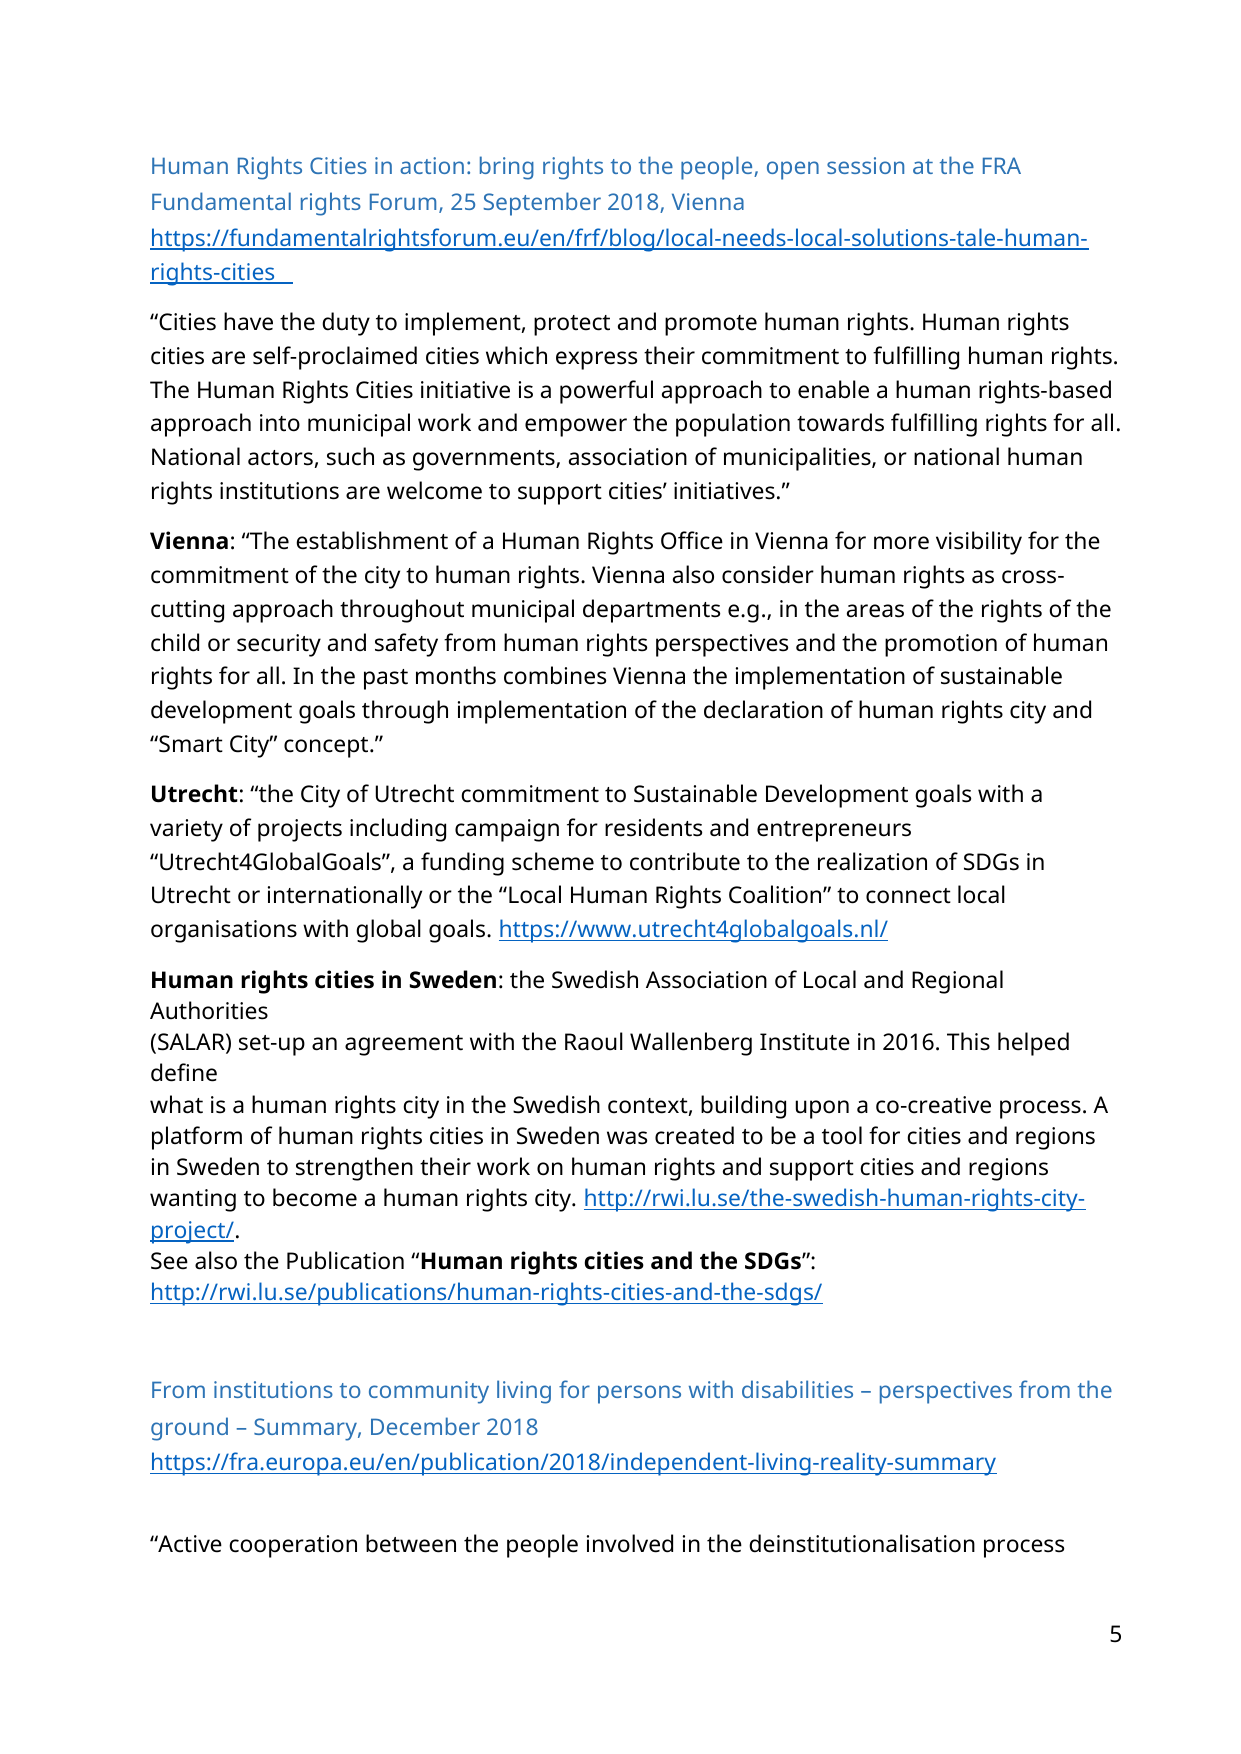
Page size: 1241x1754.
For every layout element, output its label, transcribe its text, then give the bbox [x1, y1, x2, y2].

text See also the Publication “Human rights cities and the SDGs”: http://rwi.lu.se/publications/human-rights-cities-and-the-sdgs/ [150, 1245, 1122, 1307]
text https://fra.europa.eu/en/publication/2018/independent-living-reality-summary [150, 1446, 1122, 1478]
text what is a human rights city in the Swedish context, building upon a co-creative process. A platform of human rights cities in Sweden was created to be a tool for cities and regions in Sweden to strengthen their work on human rights and support cities and regions wanting to become a human rights city. http://rwi.lu.se/the-swedish-human-rights-city-project/. [150, 1088, 1122, 1245]
text “Active cooperation between the people involved in the deinstitutionalisation process [150, 1528, 1122, 1559]
text https://fundamentalrightsforum.eu/en/frf/blog/local-needs-local-solutions-tale-human-rights-cities [150, 222, 1122, 287]
text “Cities have the duty to implement, protect and promote human rights. Human rights cities are self-proclaimed cities which express their commitment to fulfilling human rights. The Human Rights Cities initiative is a powerful approach to enable a human rights-based approach into municipal work and empower the population towards fulfilling rights for all. National actors, such as governments, association of municipalities, or national human rights institutions are welcome to support cities’ initiatives.” [150, 306, 1122, 506]
text Vienna: “The establishment of a Human Rights Office in Vienna for more visibility for the commitment of the city to human rights. Vienna also consider human rights as cross-cutting approach throughout municipal departments e.g., in the areas of the rights of the child or security and safety from human rights perspectives and the promotion of human rights for all. In the past months combines Vienna the implementation of sustainable development goals through implementation of the declaration of human rights city and “Smart City” concept.” [150, 525, 1122, 759]
subtitle From institutions to community living for persons with disabilities – perspectives from the ground – Summary, December 2018 [150, 1374, 1122, 1442]
subtitle Human Rights Cities in action: bring rights to the people, open session at the FRA Fundamental rights Forum, 25 September 2018, Vienna [150, 150, 1122, 217]
text (SALAR) set-up an agreement with the Raoul Wallenberg Institute in 2016. This helped define [150, 1026, 1122, 1088]
text Human rights cities in Sweden: the Swedish Association of Local and Regional Authorities [150, 963, 1122, 1026]
text Utrecht: “the City of Utrecht commitment to Sustainable Development goals with a variety of projects including campaign for residents and entrepreneurs “Utrecht4GlobalGoals”, a funding scheme to contribute to the realization of SDGs in Utrecht or internationally or the “Local Human Rights Coalition” to connect local organisations with global goals. https://www.utrecht4globalgoals.nl/ [150, 778, 1122, 944]
